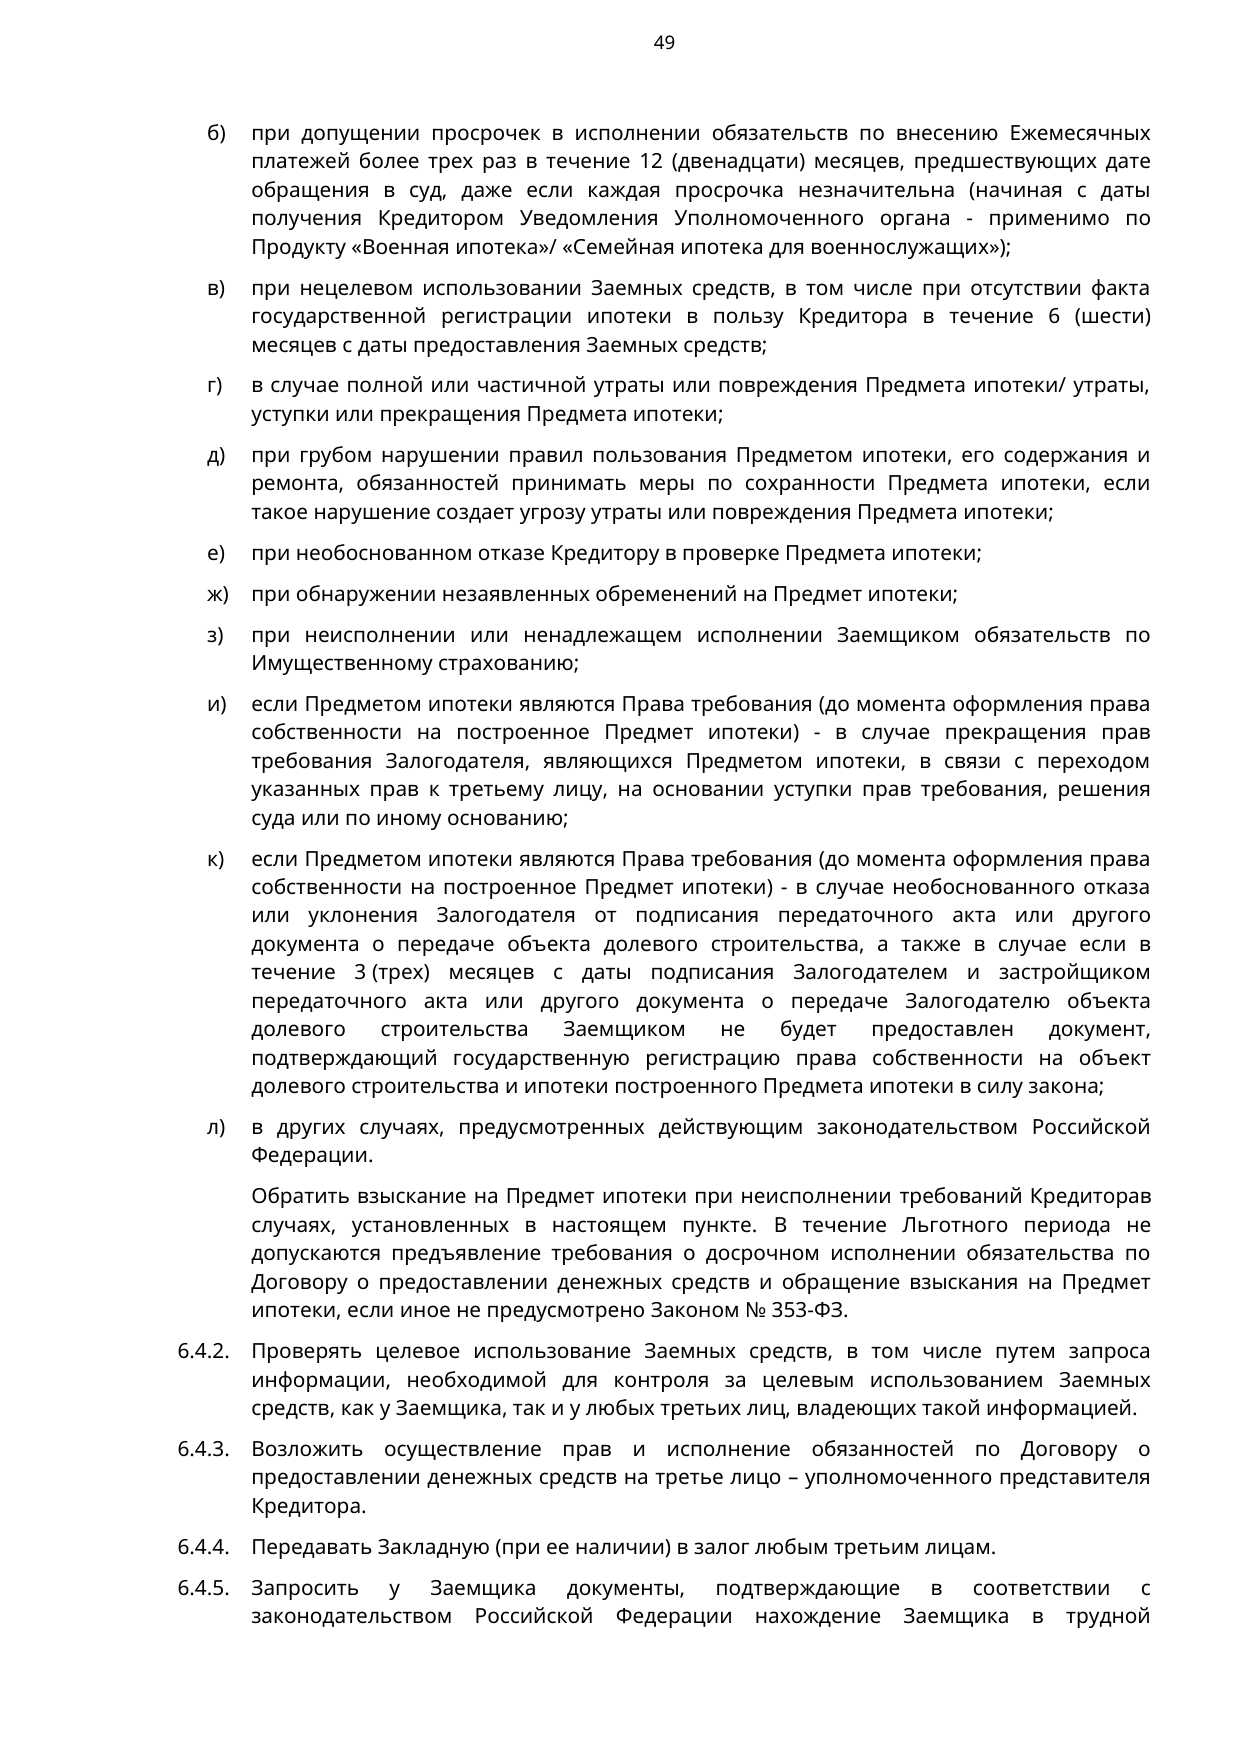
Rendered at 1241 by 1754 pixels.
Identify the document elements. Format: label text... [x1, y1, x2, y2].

list при неисполнении или ненадлежащем исполнении Заемщиком обязательств по Имущественному страхованию; [207, 620, 1152, 677]
list при необоснованном отказе Кредитору в проверке Предмета ипотеки; [207, 538, 1152, 566]
list при допущении просрочек в исполнении обязательств по внесению Ежемесячных платежей более трех раз в течение 12 (двенадцати) месяцев, предшествующих дате обращения в суд, даже если каждая просрочка незначительна (начиная с даты получения Кредитором Уведомления Уполномоченного органа - применимо по Продукту «Военная ипотека»/ «Семейная ипотека для военнослужащих»); [207, 118, 1152, 260]
list Обратить взыскание на Предмет ипотеки при неисполнении требований Кредиторав случаях, установленных в настоящем пункте. В течение Льготного периода не допускаются предъявление требования о досрочном исполнении обязательства по Договору о предоставлении денежных средств и обращение взыскания на Предмет ипотеки, если иное не предусмотрено Законом № 353-ФЗ. [251, 1182, 1152, 1324]
list Передавать Закладную (при ее наличии) в залог любым третьим лицам. [177, 1532, 1152, 1560]
list при обнаружении незаявленных обременений на Предмет ипотеки; [207, 579, 1152, 607]
list если Предметом ипотеки являются Права требования (до момента оформления права собственности на построенное Предмет ипотеки) - в случае прекращения прав требования Залогодателя, являющихся Предметом ипотеки, в связи с переходом указанных прав к третьему лицу, на основании уступки прав требования, решения суда или по иному основанию; [207, 689, 1152, 831]
list в других случаях, предусмотренных действующим законодательством Российской Федерации. [207, 1112, 1152, 1169]
list при грубом нарушении правил пользования Предметом ипотеки, его содержания и ремонта, обязанностей принимать меры по сохранности Предмета ипотеки, если такое нарушение создает угрозу утраты или повреждения Предмета ипотеки; [207, 440, 1152, 525]
list Возложить осуществление прав и исполнение обязанностей по Договору о предоставлении денежных средств на третье лицо – уполномоченного представителя Кредитора. [177, 1434, 1152, 1519]
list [177, 1573, 1152, 1630]
list Проверять целевое использование Заемных средств, в том числе путем запроса информации, необходимой для контроля за целевым использованием Заемных средств, как у Заемщика, так и у любых третьих лиц, владеющих такой информацией. [177, 1336, 1152, 1422]
list в случае полной или частичной утраты или повреждения Предмета ипотеки/ утраты, уступки или прекращения Предмета ипотеки; [207, 371, 1152, 427]
list при нецелевом использовании Заемных средств, в том числе при отсутствии факта государственной регистрации ипотеки в пользу Кредитора в течение 6 (шести) месяцев с даты предоставления Заемных средств; [207, 273, 1152, 358]
list если Предметом ипотеки являются Права требования (до момента оформления права собственности на построенное Предмет ипотеки) - в случае необоснованного отказа или уклонения Залогодателя от подписания передаточного акта или другого документа о передаче объекта долевого строительства, а также в случае если в течение 3 (трех) месяцев с даты подписания Залогодателем и застройщиком передаточного акта или другого документа о передаче Залогодателю объекта долевого строительства Заемщиком не будет предоставлен документ, подтверждающий государственную регистрацию права собственности на объект долевого строительства и ипотеки построенного Предмета ипотеки в силу закона; [207, 844, 1152, 1100]
